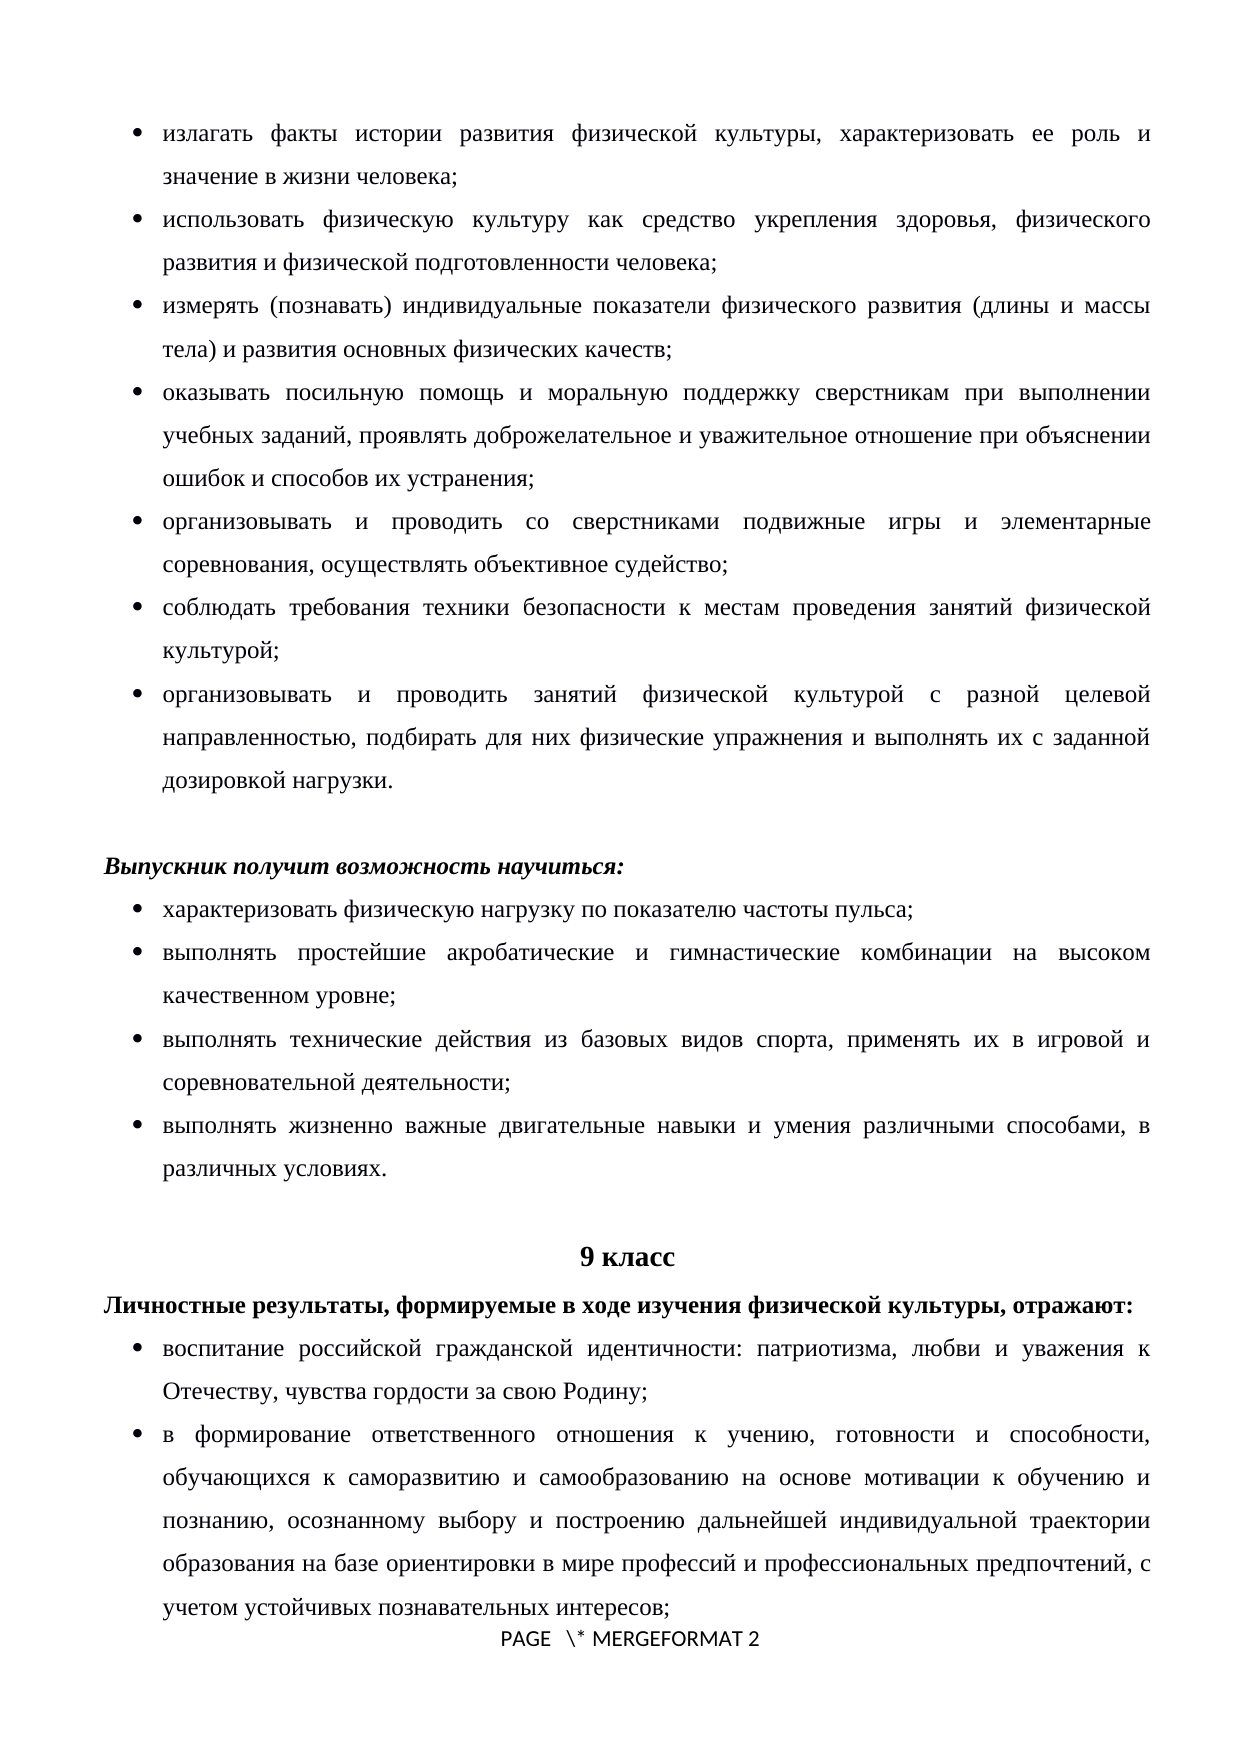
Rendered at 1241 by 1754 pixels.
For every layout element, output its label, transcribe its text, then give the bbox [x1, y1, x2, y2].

list характеризовать физическую нагрузку по показателю частоты пульса; [133, 894, 1152, 923]
text 9 класс [103, 1239, 1152, 1273]
list излагать факты истории развития физической культуры, характеризовать ее роль и значение в жизни человека; [133, 118, 1152, 190]
list в формирование ответственного отношения к учению, готовности и способности, обучающихся к саморазвитию и самообразованию на основе мотивации к обучению и познанию, осознанному выбору и построению дальнейшей индивидуальной траектории образования на базе ориентировки в мире профессий и профессиональных предпочтений, с учетом устойчивых познавательных интересов; [133, 1419, 1152, 1620]
text Выпускник получит возможность научиться: [103, 851, 1152, 880]
list выполнять жизненно важные двигательные навыки и умения различными способами, в различных условиях. [133, 1110, 1152, 1182]
list соблюдать требования техники безопасности к местам проведения занятий физической культурой; [133, 592, 1152, 664]
list измерять (познавать) индивидуальные показатели физического развития (длины и массы тела) и развития основных физических качеств; [133, 291, 1152, 362]
text Личностные результаты, формируемые в ходе изучения физической культуры, отражают: [103, 1290, 1152, 1318]
list использовать физическую культуру как средство укрепления здоровья, физического развития и физической подготовленности человека; [133, 204, 1152, 276]
list воспитание российской гражданской идентичности: патриотизма, любви и уважения к Отечеству, чувства гордости за свою Родину; [133, 1333, 1152, 1405]
list организовывать и проводить со сверстниками подвижные игры и элементарные соревнования, осуществлять объективное судейство; [133, 506, 1152, 578]
list оказывать посильную помощь и моральную поддержку сверстникам при выполнении учебных заданий, проявлять доброжелательное и уважительное отношение при объяснении ошибок и способов их устранения; [133, 377, 1152, 492]
list выполнять простейшие акробатические и гимнастические комбинации на высоком качественном уровне; [133, 937, 1152, 1009]
list выполнять технические действия из базовых видов спорта, применять их в игровой и соревновательной деятельности; [133, 1024, 1152, 1096]
list организовывать и проводить занятий физической культурой с разной целевой направленностью, подбирать для них физические упражнения и выполнять их с заданной дозировкой нагрузки. [133, 679, 1152, 794]
